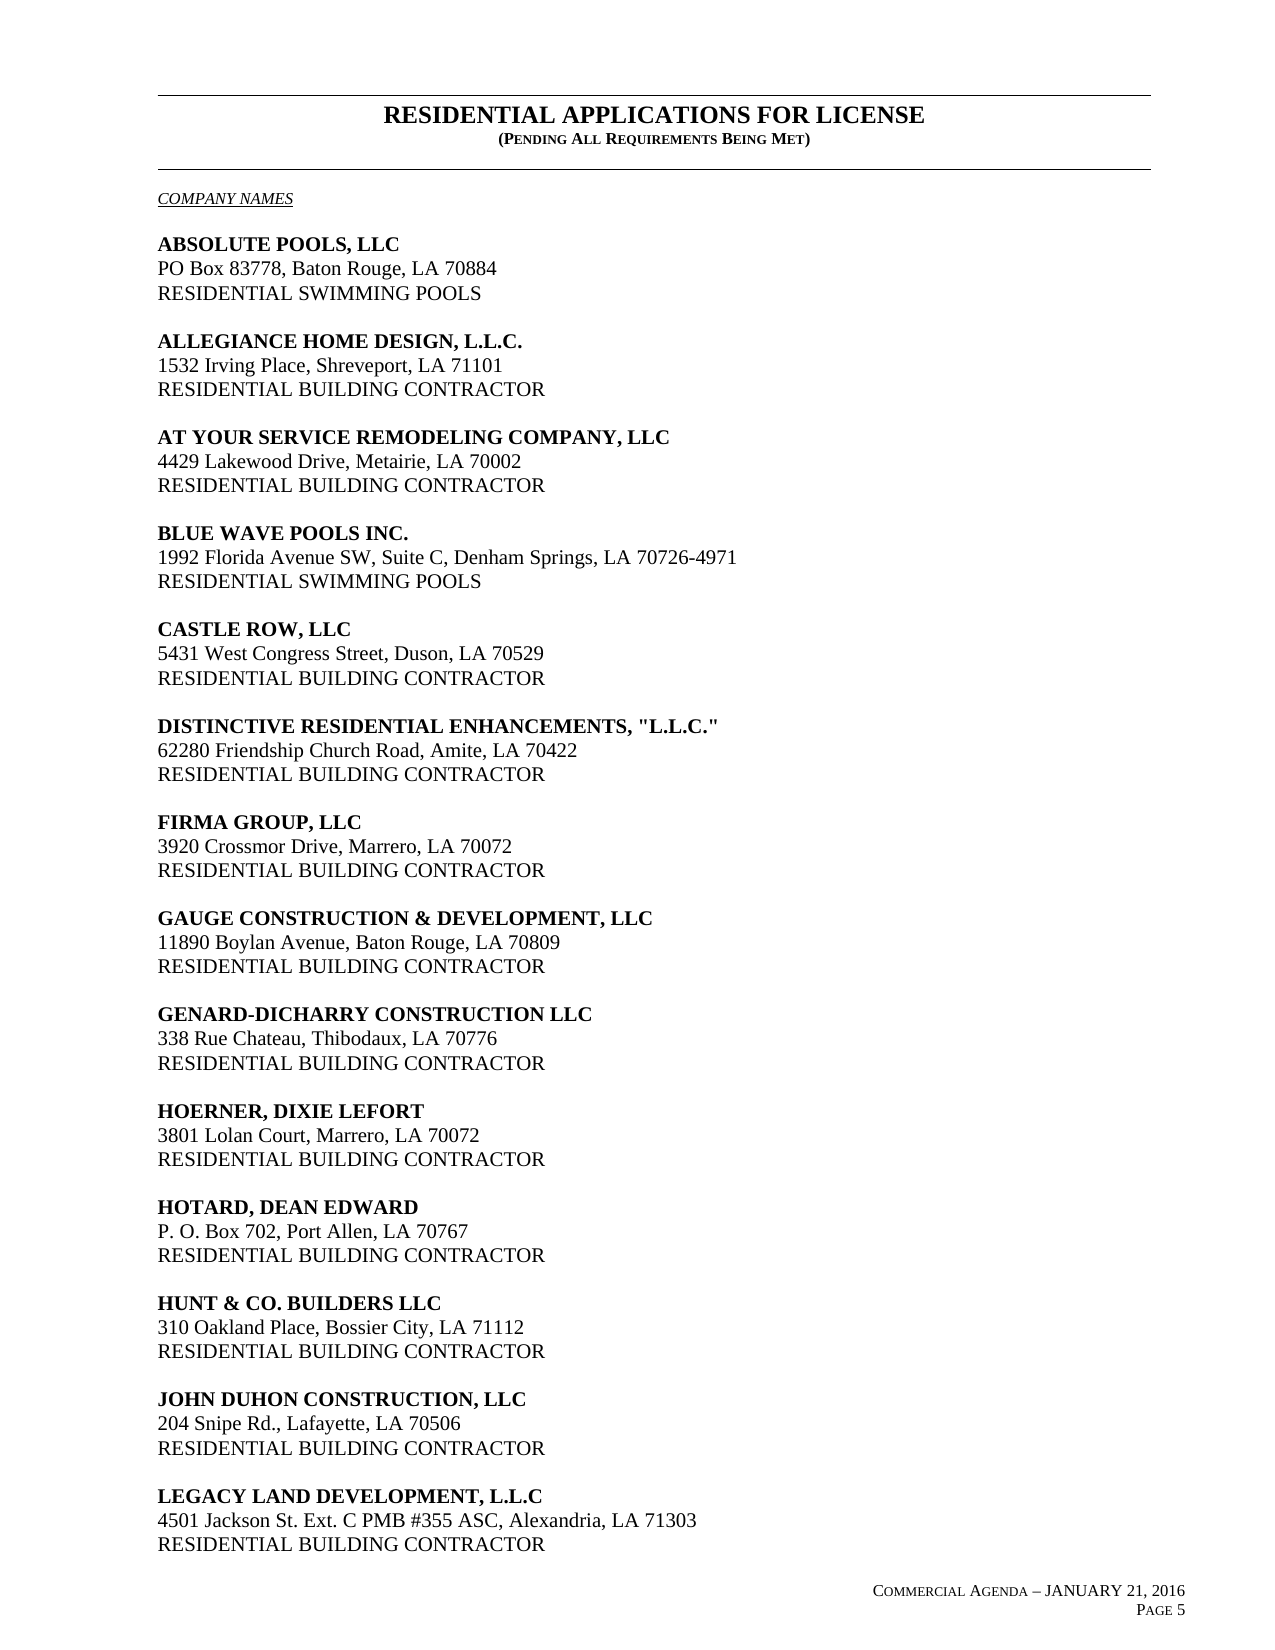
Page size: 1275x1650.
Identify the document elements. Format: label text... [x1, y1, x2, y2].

text LEGACY LAND DEVELOPMENT, L.L.C [157, 1483, 1166, 1508]
text AT YOUR SERVICE REMODELING COMPANY, LLC [157, 425, 1166, 449]
text RESIDENTIAL BUILDING CONTRACTOR [157, 858, 1166, 882]
text RESIDENTIAL BUILDING CONTRACTOR [157, 762, 1166, 786]
text 310 Oakland Place, Bossier City, LA 71112 [157, 1315, 1166, 1339]
text RESIDENTIAL BUILDING CONTRACTOR [157, 665, 1166, 689]
text 204 Snipe Rd., Lafayette, LA 70506 [157, 1411, 1166, 1435]
text COMPANY NAMES [157, 189, 1151, 208]
text DISTINCTIVE RESIDENTIAL ENHANCEMENTS, "L.L.C." [157, 713, 1166, 738]
text CASTLE ROW, LLC [157, 617, 1166, 641]
text JOHN DUHON CONSTRUCTION, LLC [157, 1387, 1166, 1411]
text HUNT & CO. BUILDERS LLC [157, 1291, 1166, 1315]
text ALLEGIANCE HOME DESIGN, L.L.C. [157, 328, 1166, 353]
text RESIDENTIAL BUILDING CONTRACTOR [157, 1435, 1166, 1459]
text 11890 Boylan Avenue, Baton Rouge, LA 70809 [157, 930, 1166, 954]
text Residential Applications FOR LICENSE [157, 96, 1151, 128]
text RESIDENTIAL BUILDING CONTRACTOR [157, 377, 1166, 401]
text 4501 Jackson St. Ext. C PMB #355 ASC, Alexandria, LA 71303 [157, 1508, 1166, 1532]
text HOERNER, DIXIE LEFORT [157, 1098, 1166, 1123]
text 1992 Florida Avenue SW, Suite C, Denham Springs, LA 70726-4971 [157, 545, 1166, 569]
text 5431 West Congress Street, Duson, LA 70529 [157, 641, 1166, 665]
text RESIDENTIAL BUILDING CONTRACTOR [157, 473, 1166, 497]
text GAUGE CONSTRUCTION & DEVELOPMENT, LLC [157, 906, 1166, 930]
text RESIDENTIAL SWIMMING POOLS [157, 569, 1166, 593]
text HOTARD, DEAN EDWARD [157, 1195, 1166, 1219]
text BLUE WAVE POOLS INC. [157, 521, 1166, 545]
text FIRMA GROUP, LLC [157, 810, 1166, 834]
text P. O. Box 702, Port Allen, LA 70767 [157, 1219, 1166, 1243]
text GENARD-DICHARRY CONSTRUCTION LLC [157, 1002, 1166, 1026]
text 3801 Lolan Court, Marrero, LA 70072 [157, 1123, 1166, 1147]
text 3920 Crossmor Drive, Marrero, LA 70072 [157, 834, 1166, 858]
text RESIDENTIAL BUILDING CONTRACTOR [157, 1339, 1166, 1363]
text 1532 Irving Place, Shreveport, LA 71101 [157, 353, 1166, 377]
text RESIDENTIAL BUILDING CONTRACTOR [157, 1147, 1166, 1171]
text RESIDENTIAL BUILDING CONTRACTOR [157, 1050, 1166, 1074]
text RESIDENTIAL SWIMMING POOLS [157, 280, 1166, 304]
text (Pending All Requirements Being Met) [157, 128, 1151, 148]
text RESIDENTIAL BUILDING CONTRACTOR [157, 954, 1166, 978]
text 338 Rue Chateau, Thibodaux, LA 70776 [157, 1026, 1166, 1050]
text ABSOLUTE POOLS, LLC [157, 232, 1166, 256]
text 62280 Friendship Church Road, Amite, LA 70422 [157, 738, 1166, 762]
text PO Box 83778, Baton Rouge, LA 70884 [157, 256, 1166, 280]
text RESIDENTIAL BUILDING CONTRACTOR [157, 1243, 1166, 1267]
text 4429 Lakewood Drive, Metairie, LA 70002 [157, 449, 1166, 473]
text RESIDENTIAL BUILDING CONTRACTOR [157, 1532, 1166, 1556]
